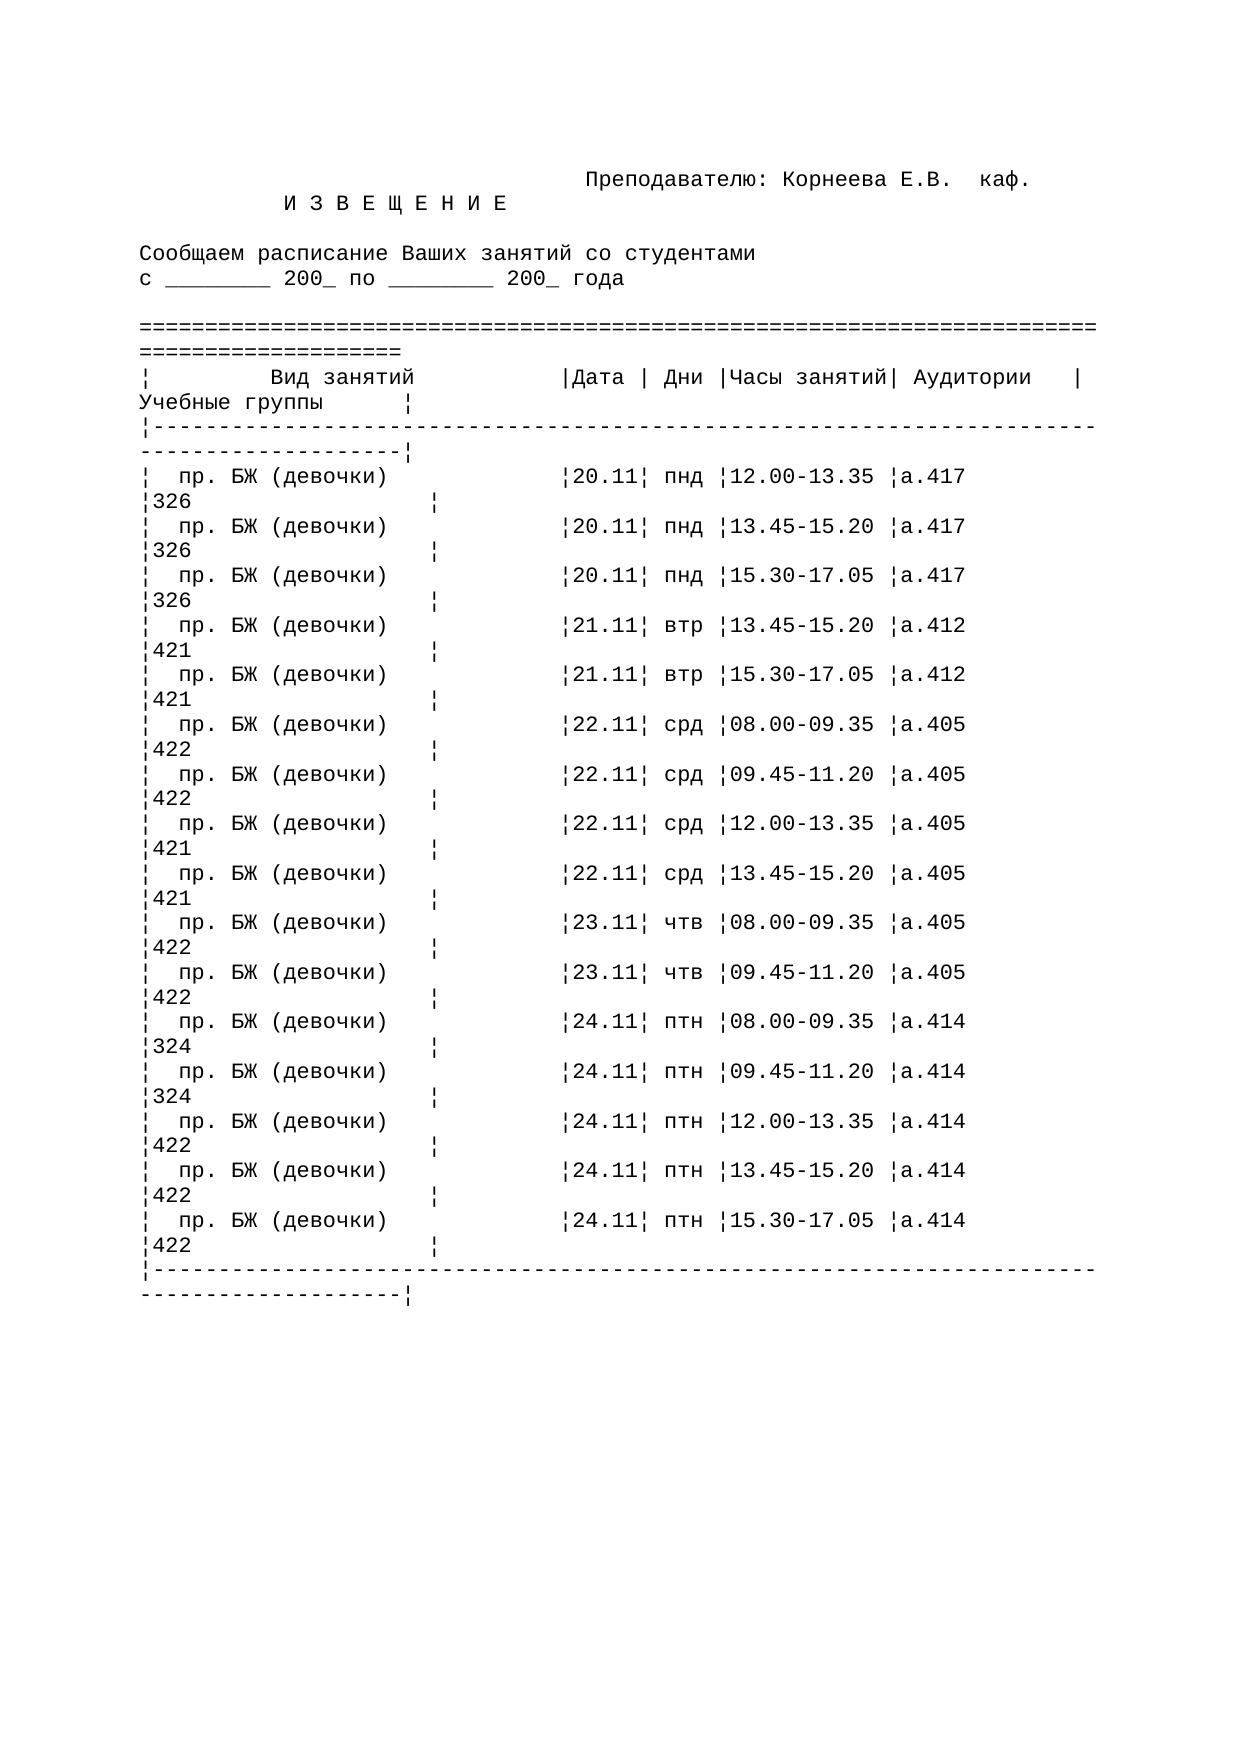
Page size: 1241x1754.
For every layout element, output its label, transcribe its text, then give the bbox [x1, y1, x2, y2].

text ¦ пр. БЖ (девочки) ¦21.11¦ втp ¦15.30-17.05 ¦а.412 ¦421 ¦ [139, 663, 1101, 713]
text ¦ пр. БЖ (девочки) ¦24.11¦ птн ¦15.30-17.05 ¦а.414 ¦422 ¦ [139, 1209, 1101, 1258]
text ¦--------------------------------------------------------------------------------------------¦ [139, 416, 1101, 465]
text ¦ пр. БЖ (девочки) ¦20.11¦ пнд ¦13.45-15.20 ¦а.417 ¦326 ¦ [139, 515, 1101, 564]
text ¦ Вид занятий |Дата | Дни |Часы занятий| Аудитории | Учебные группы ¦ [139, 366, 1101, 416]
text ¦ пр. БЖ (девочки) ¦22.11¦ сpд ¦09.45-11.20 ¦а.405 ¦422 ¦ [139, 763, 1101, 812]
text ¦ пр. БЖ (девочки) ¦23.11¦ чтв ¦09.45-11.20 ¦а.405 ¦422 ¦ [139, 961, 1101, 1011]
text ¦ пр. БЖ (девочки) ¦24.11¦ птн ¦12.00-13.35 ¦а.414 ¦422 ¦ [139, 1110, 1101, 1159]
text ¦--------------------------------------------------------------------------------------------¦ [139, 1258, 1101, 1308]
text ============================================================================================= [139, 316, 1101, 366]
text ¦ пр. БЖ (девочки) ¦20.11¦ пнд ¦15.30-17.05 ¦а.417 ¦326 ¦ [139, 564, 1101, 614]
text ¦ пр. БЖ (девочки) ¦24.11¦ птн ¦08.00-09.35 ¦а.414 ¦324 ¦ [139, 1011, 1101, 1060]
text И З В Е Щ Е Н И Е [139, 192, 1101, 217]
text ¦ пр. БЖ (девочки) ¦20.11¦ пнд ¦12.00-13.35 ¦а.417 ¦326 ¦ [139, 465, 1101, 515]
text ¦ пр. БЖ (девочки) ¦21.11¦ втp ¦13.45-15.20 ¦а.412 ¦421 ¦ [139, 614, 1101, 663]
text ¦ пр. БЖ (девочки) ¦22.11¦ сpд ¦13.45-15.20 ¦а.405 ¦421 ¦ [139, 862, 1101, 911]
text Сообщаем расписание Ваших занятий со студентами [139, 242, 1101, 267]
text ¦ пр. БЖ (девочки) ¦22.11¦ сpд ¦08.00-09.35 ¦а.405 ¦422 ¦ [139, 713, 1101, 763]
text ¦ пр. БЖ (девочки) ¦22.11¦ сpд ¦12.00-13.35 ¦а.405 ¦421 ¦ [139, 812, 1101, 862]
text Преподавателю: Корнеева Е.В. каф. [139, 168, 1101, 192]
text ¦ пр. БЖ (девочки) ¦24.11¦ птн ¦09.45-11.20 ¦а.414 ¦324 ¦ [139, 1060, 1101, 1110]
text ¦ пр. БЖ (девочки) ¦24.11¦ птн ¦13.45-15.20 ¦а.414 ¦422 ¦ [139, 1159, 1101, 1209]
text с ________ 200_ по ________ 200_ года [139, 267, 1101, 292]
text ¦ пр. БЖ (девочки) ¦23.11¦ чтв ¦08.00-09.35 ¦а.405 ¦422 ¦ [139, 911, 1101, 961]
